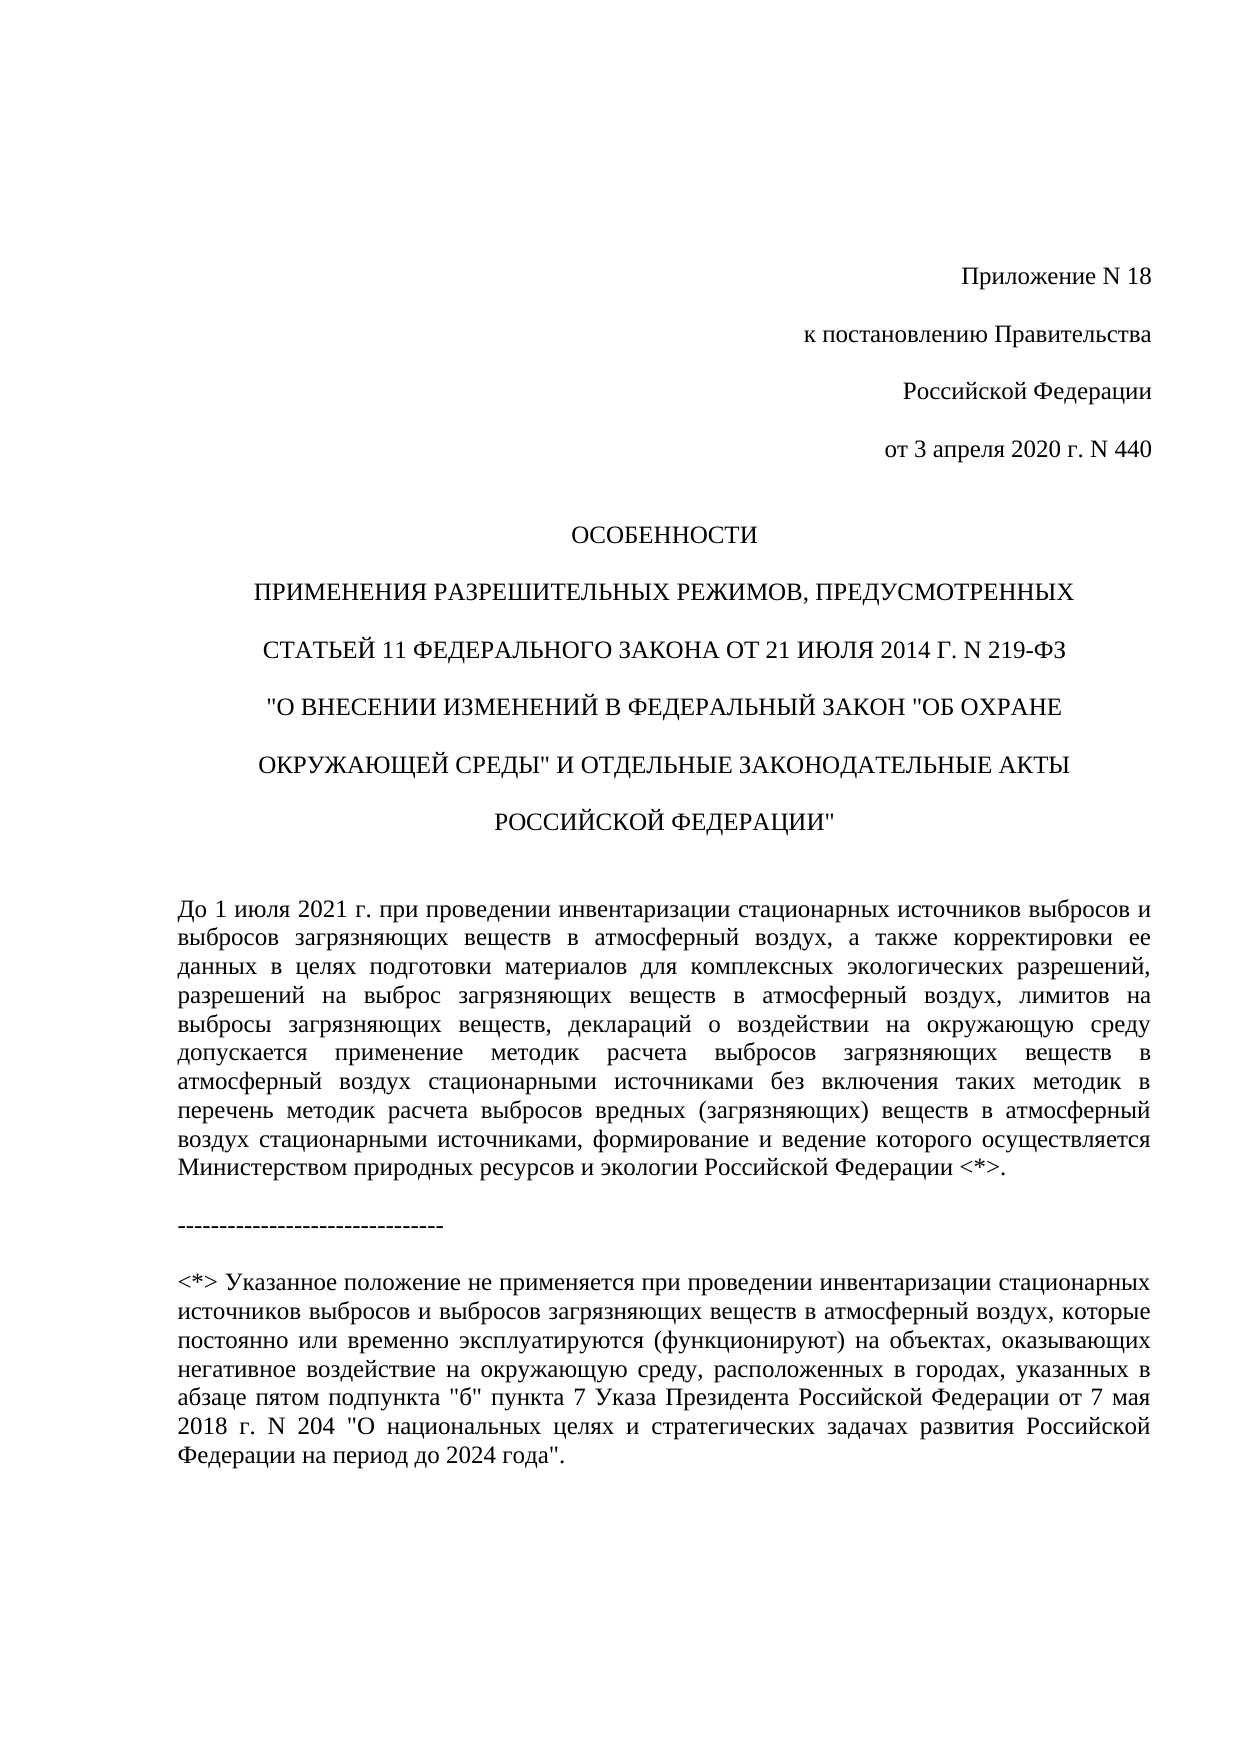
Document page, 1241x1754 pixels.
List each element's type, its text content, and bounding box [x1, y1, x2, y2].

text РОССИЙСКОЙ ФЕДЕРАЦИИ" [177, 779, 1152, 836]
text ОКРУЖАЮЩЕЙ СРЕДЫ" И ОТДЕЛЬНЫЕ ЗАКОНОДАТЕЛЬНЫЕ АКТЫ [177, 721, 1152, 779]
text к постановлению Правительства [177, 290, 1152, 347]
text До 1 июля 2021 г. при проведении инвентаризации стационарных источников выбросов и выбросов загрязняющих веществ в атмосферный воздух, а также корректировки ее данных в целях подготовки материалов для комплексных экологических разрешений, разрешений на выброс загрязняющих веществ в атмосферный воздух, лимитов на выбросы загрязняющих веществ, деклараций о воздействии на окружающую среду допускается применение методик расчета выбросов загрязняющих веществ в атмосферный воздух стационарными источниками без включения таких методик в перечень методик расчета выбросов вредных (загрязняющих) веществ в атмосферный воздух стационарными источниками, формирование и ведение которого осуществляется Министерством природных ресурсов и экологии Российской Федерации <*>. [177, 865, 1152, 1181]
text от 3 апреля 2020 г. N 440 [177, 405, 1152, 462]
text ОСОБЕННОСТИ [177, 491, 1152, 549]
text "О ВНЕСЕНИИ ИЗМЕНЕНИЙ В ФЕДЕРАЛЬНЫЙ ЗАКОН "ОБ ОХРАНЕ [177, 664, 1152, 721]
text -------------------------------- [177, 1181, 1152, 1239]
text Российской Федерации [177, 347, 1152, 405]
text СТАТЬЕЙ 11 ФЕДЕРАЛЬНОГО ЗАКОНА ОТ 21 ИЮЛЯ 2014 Г. N 219-ФЗ [177, 606, 1152, 664]
text ПРИМЕНЕНИЯ РАЗРЕШИТЕЛЬНЫХ РЕЖИМОВ, ПРЕДУСМОТРЕННЫХ [177, 549, 1152, 606]
text <*> Указанное положение не применяется при проведении инвентаризации стационарных источников выбросов и выбросов загрязняющих веществ в атмосферный воздух, которые постоянно или временно эксплуатируются (функционируют) на объектах, оказывающих негативное воздействие на окружающую среду, расположенных в городах, указанных в абзаце пятом подпункта "б" пункта 7 Указа Президента Российской Федерации от 7 мая 2018 г. N 204 "О национальных целях и стратегических задачах развития Российской Федерации на период до 2024 года". [177, 1239, 1152, 1469]
text Приложение N 18 [177, 232, 1152, 290]
